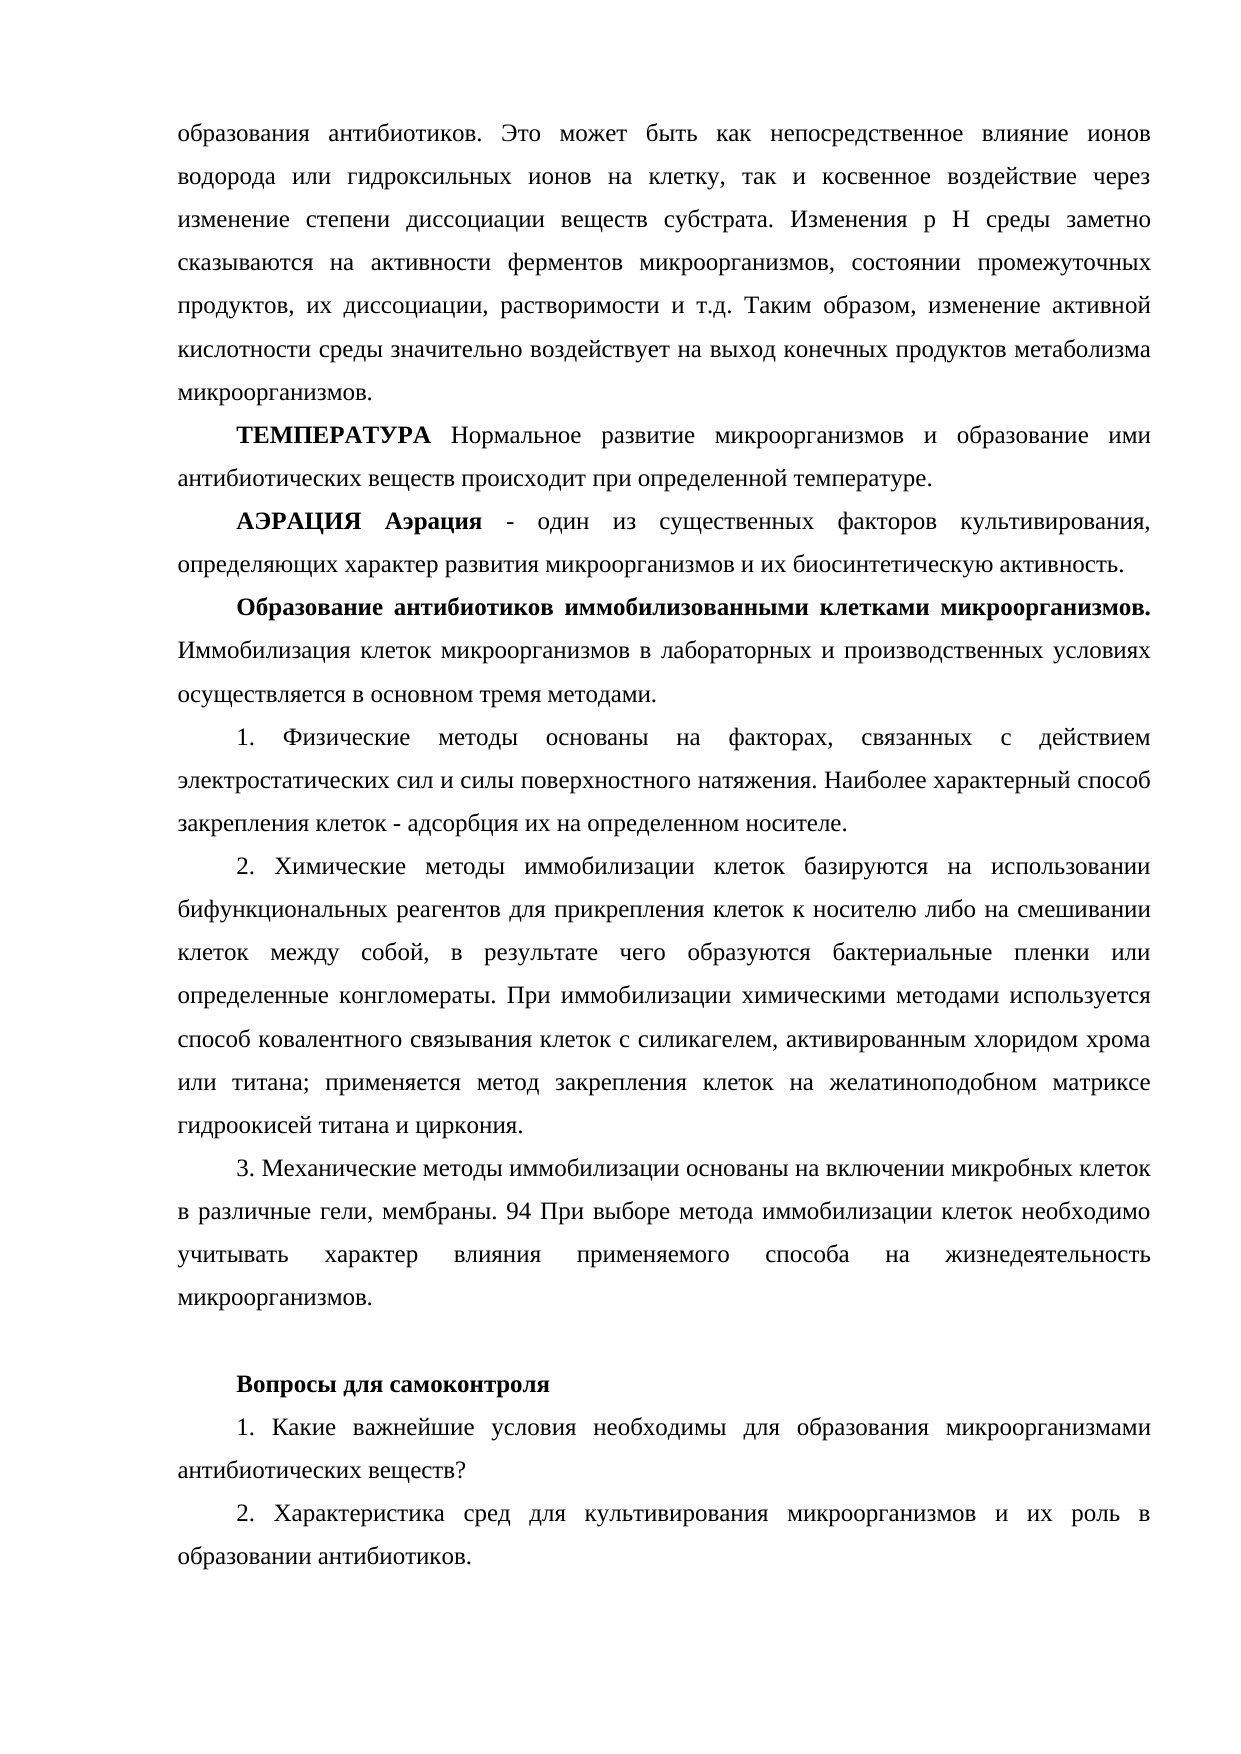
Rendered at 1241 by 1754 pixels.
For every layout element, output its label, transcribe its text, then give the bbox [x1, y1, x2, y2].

text 1. Какие важнейшие условия необходимы для образования микроорганизмами антибиотических веществ? [177, 1412, 1152, 1484]
text ТЕМПЕРАТУРА Нормальное развитие микроорганизмов и образование ими антибиотических веществ происходит при определенной температуре. [177, 420, 1152, 492]
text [177, 118, 1152, 406]
text Образование антибиотиков иммобилизованными клетками микроорганизмов. Иммобилизация клеток микроорганизмов в лабораторных и производственных условиях осуществляется в основном тремя методами. [177, 592, 1152, 707]
text АЭРАЦИЯ Аэрация - один из существенных факторов культивирования, определяющих характер развития микроорганизмов и их биосинтетическую активность. [177, 506, 1152, 578]
text 1. Физические методы основаны на факторах, связанных с действием электростатических сил и силы поверхностного натяжения. Наиболее характерный способ закрепления клеток - адсорбция их на определенном носителе. [177, 722, 1152, 837]
text Вопросы для самоконтроля [177, 1369, 1152, 1397]
text 3. Механические методы иммобилизации основаны на включении микробных клеток в различные гели, мембраны. 94 При выборе метода иммобилизации клеток необходимо учитывать характер влияния применяемого способа на жизнедеятельность микроорганизмов. [177, 1153, 1152, 1311]
text 2. Химические методы иммобилизации клеток базируются на использовании бифункциональных реагентов для прикрепления клеток к носителю либо на смешивании клеток между собой, в результате чего образуются бактериальные пленки или определенные конгломераты. При иммобилизации химическими методами используется способ ковалентного связывания клеток с силикагелем, активированным хлоридом хрома или титана; применяется метод закрепления клеток на желатиноподобном матриксе гидроокисей титана и циркония. [177, 851, 1152, 1139]
text 2. Характеристика сред для культивирования микроорганизмов и их роль в образовании антибиотиков. [177, 1498, 1152, 1570]
